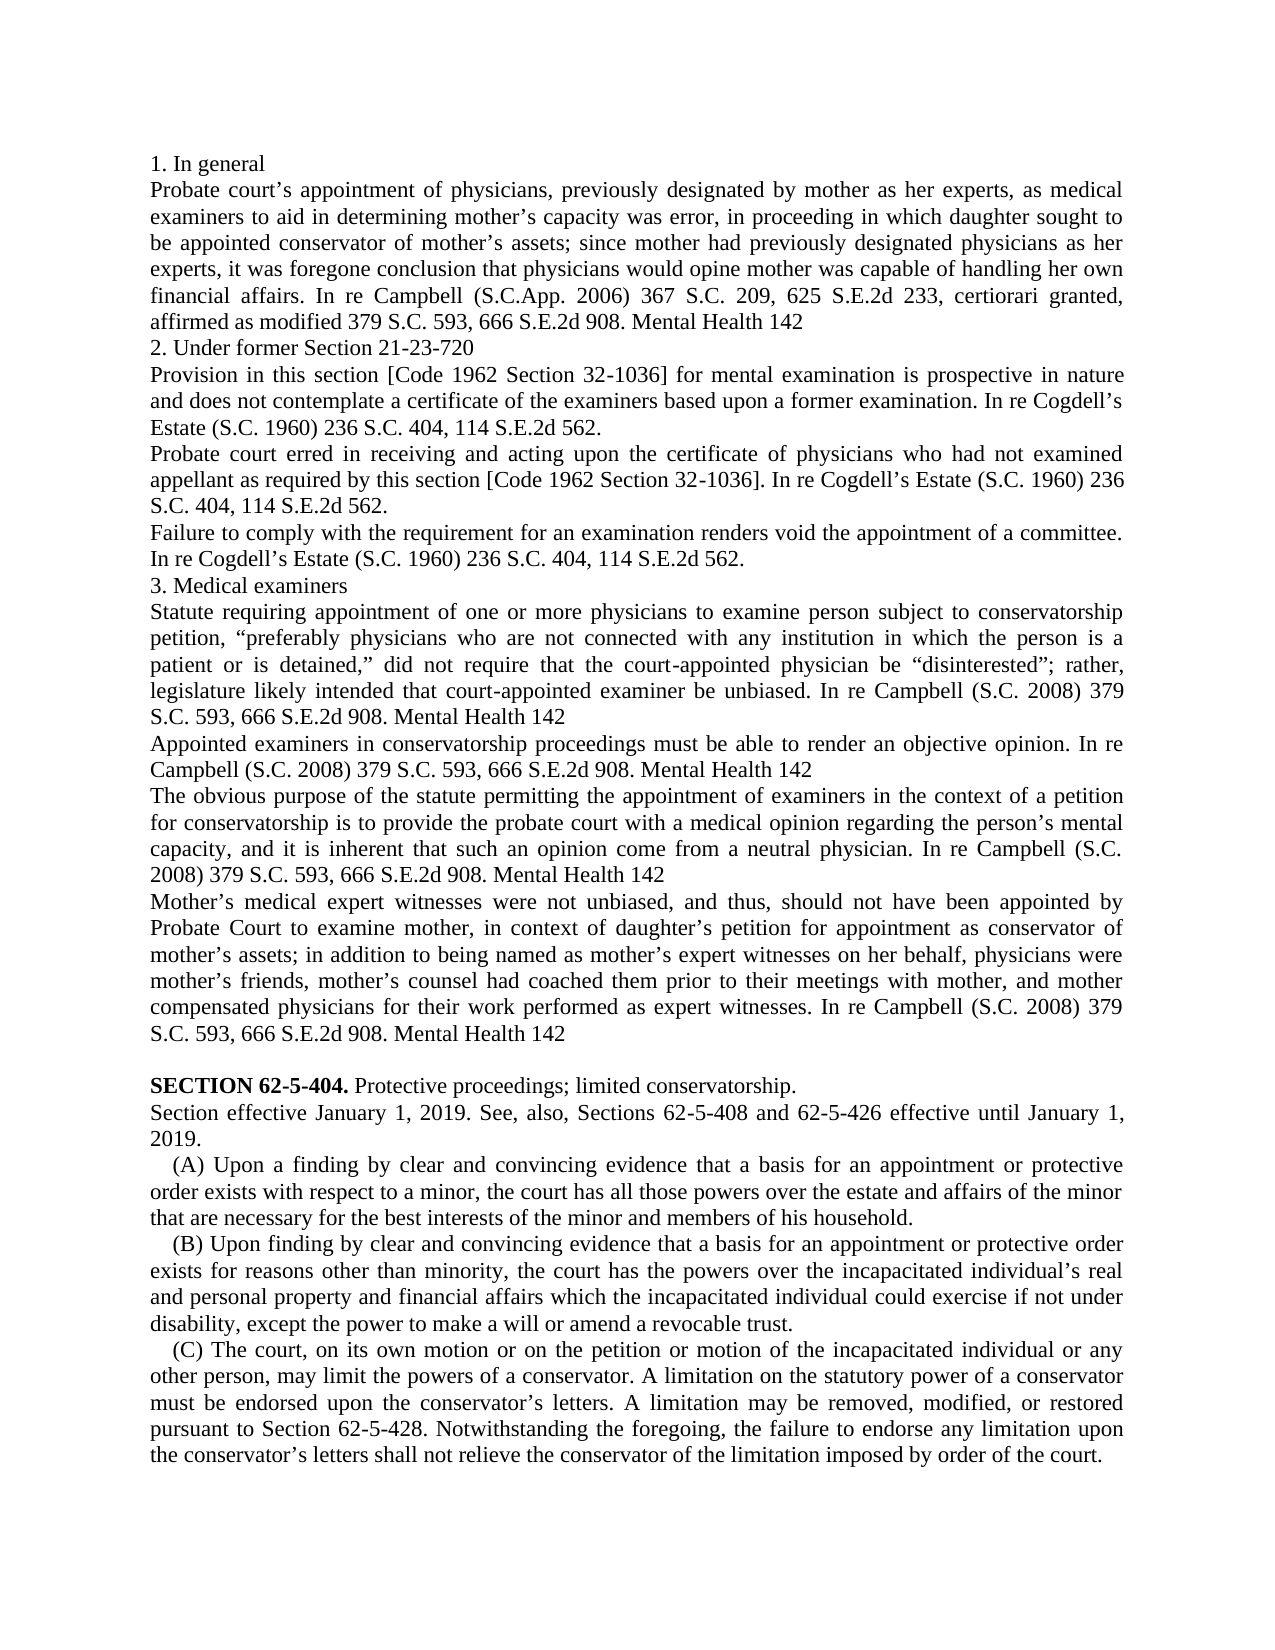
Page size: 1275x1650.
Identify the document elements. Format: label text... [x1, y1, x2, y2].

text 3. Medical examiners [150, 572, 1125, 598]
text Probate court erred in receiving and acting upon the certificate of physicians who had not examined appellant as required by this section [Code 1962 Section 32-1036]. In re Cogdell’s Estate (S.C. 1960) 236 S.C. 404, 114 S.E.2d 562. [150, 440, 1125, 519]
text Mother’s medical expert witnesses were not unbiased, and thus, should not have been appointed by Probate Court to examine mother, in context of daughter’s petition for appointment as conservator of mother’s assets; in addition to being named as mother’s expert witnesses on her behalf, physicians were mother’s friends, mother’s counsel had coached them prior to their meetings with mother, and mother compensated physicians for their work performed as expert witnesses. In re Campbell (S.C. 2008) 379 S.C. 593, 666 S.E.2d 908. Mental Health 142 [150, 888, 1125, 1046]
text 2. Under former Section 21-23-720 [150, 334, 1125, 361]
text Probate court’s appointment of physicians, previously designated by mother as her experts, as medical examiners to aid in determining mother’s capacity was error, in proceeding in which daughter sought to be appointed conservator of mother’s assets; since mother had previously designated physicians as her experts, it was foregone conclusion that physicians would opine mother was capable of handling her own financial affairs. In re Campbell (S.C.App. 2006) 367 S.C. 209, 625 S.E.2d 233, certiorari granted, affirmed as modified 379 S.C. 593, 666 S.E.2d 908. Mental Health 142 [150, 176, 1125, 334]
text (A) Upon a finding by clear and convincing evidence that a basis for an appointment or protective order exists with respect to a minor, the court has all those powers over the estate and affairs of the minor that are necessary for the best interests of the minor and members of his household. [150, 1151, 1125, 1231]
text Section effective January 1, 2019. See, also, Sections 62-5-408 and 62-5-426 effective until January 1, 2019. [150, 1099, 1125, 1151]
text Statute requiring appointment of one or more physicians to examine person subject to conservatorship petition, “preferably physicians who are not connected with any institution in which the person is a patient or is detained,” did not require that the court-appointed physician be “disinterested”; rather, legislature likely intended that court-appointed examiner be unbiased. In re Campbell (S.C. 2008) 379 S.C. 593, 666 S.E.2d 908. Mental Health 142 [150, 598, 1125, 730]
text Provision in this section [Code 1962 Section 32-1036] for mental examination is prospective in nature and does not contemplate a certificate of the examiners based upon a former examination. In re Cogdell’s Estate (S.C. 1960) 236 S.C. 404, 114 S.E.2d 562. [150, 361, 1125, 440]
text Appointed examiners in conservatorship proceedings must be able to render an objective opinion. In re Campbell (S.C. 2008) 379 S.C. 593, 666 S.E.2d 908. Mental Health 142 [150, 730, 1125, 782]
text SECTION 62-5-404. Protective proceedings; limited conservatorship. [150, 1072, 1125, 1099]
text Failure to comply with the requirement for an examination renders void the appointment of a committee. In re Cogdell’s Estate (S.C. 1960) 236 S.C. 404, 114 S.E.2d 562. [150, 519, 1125, 572]
text The obvious purpose of the statute permitting the appointment of examiners in the context of a petition for conservatorship is to provide the probate court with a medical opinion regarding the person’s mental capacity, and it is inherent that such an opinion come from a neutral physician. In re Campbell (S.C. 2008) 379 S.C. 593, 666 S.E.2d 908. Mental Health 142 [150, 782, 1125, 888]
text (C) The court, on its own motion or on the petition or motion of the incapacitated individual or any other person, may limit the powers of a conservator. A limitation on the statutory power of a conservator must be endorsed upon the conservator’s letters. A limitation may be removed, modified, or restored pursuant to Section 62-5-428. Notwithstanding the foregoing, the failure to endorse any limitation upon the conservator’s letters shall not relieve the conservator of the limitation imposed by order of the court. [150, 1336, 1125, 1468]
text 1. In general [150, 150, 1125, 176]
text (B) Upon finding by clear and convincing evidence that a basis for an appointment or protective order exists for reasons other than minority, the court has the powers over the incapacitated individual’s real and personal property and financial affairs which the incapacitated individual could exercise if not under disability, except the power to make a will or amend a revocable trust. [150, 1231, 1125, 1336]
